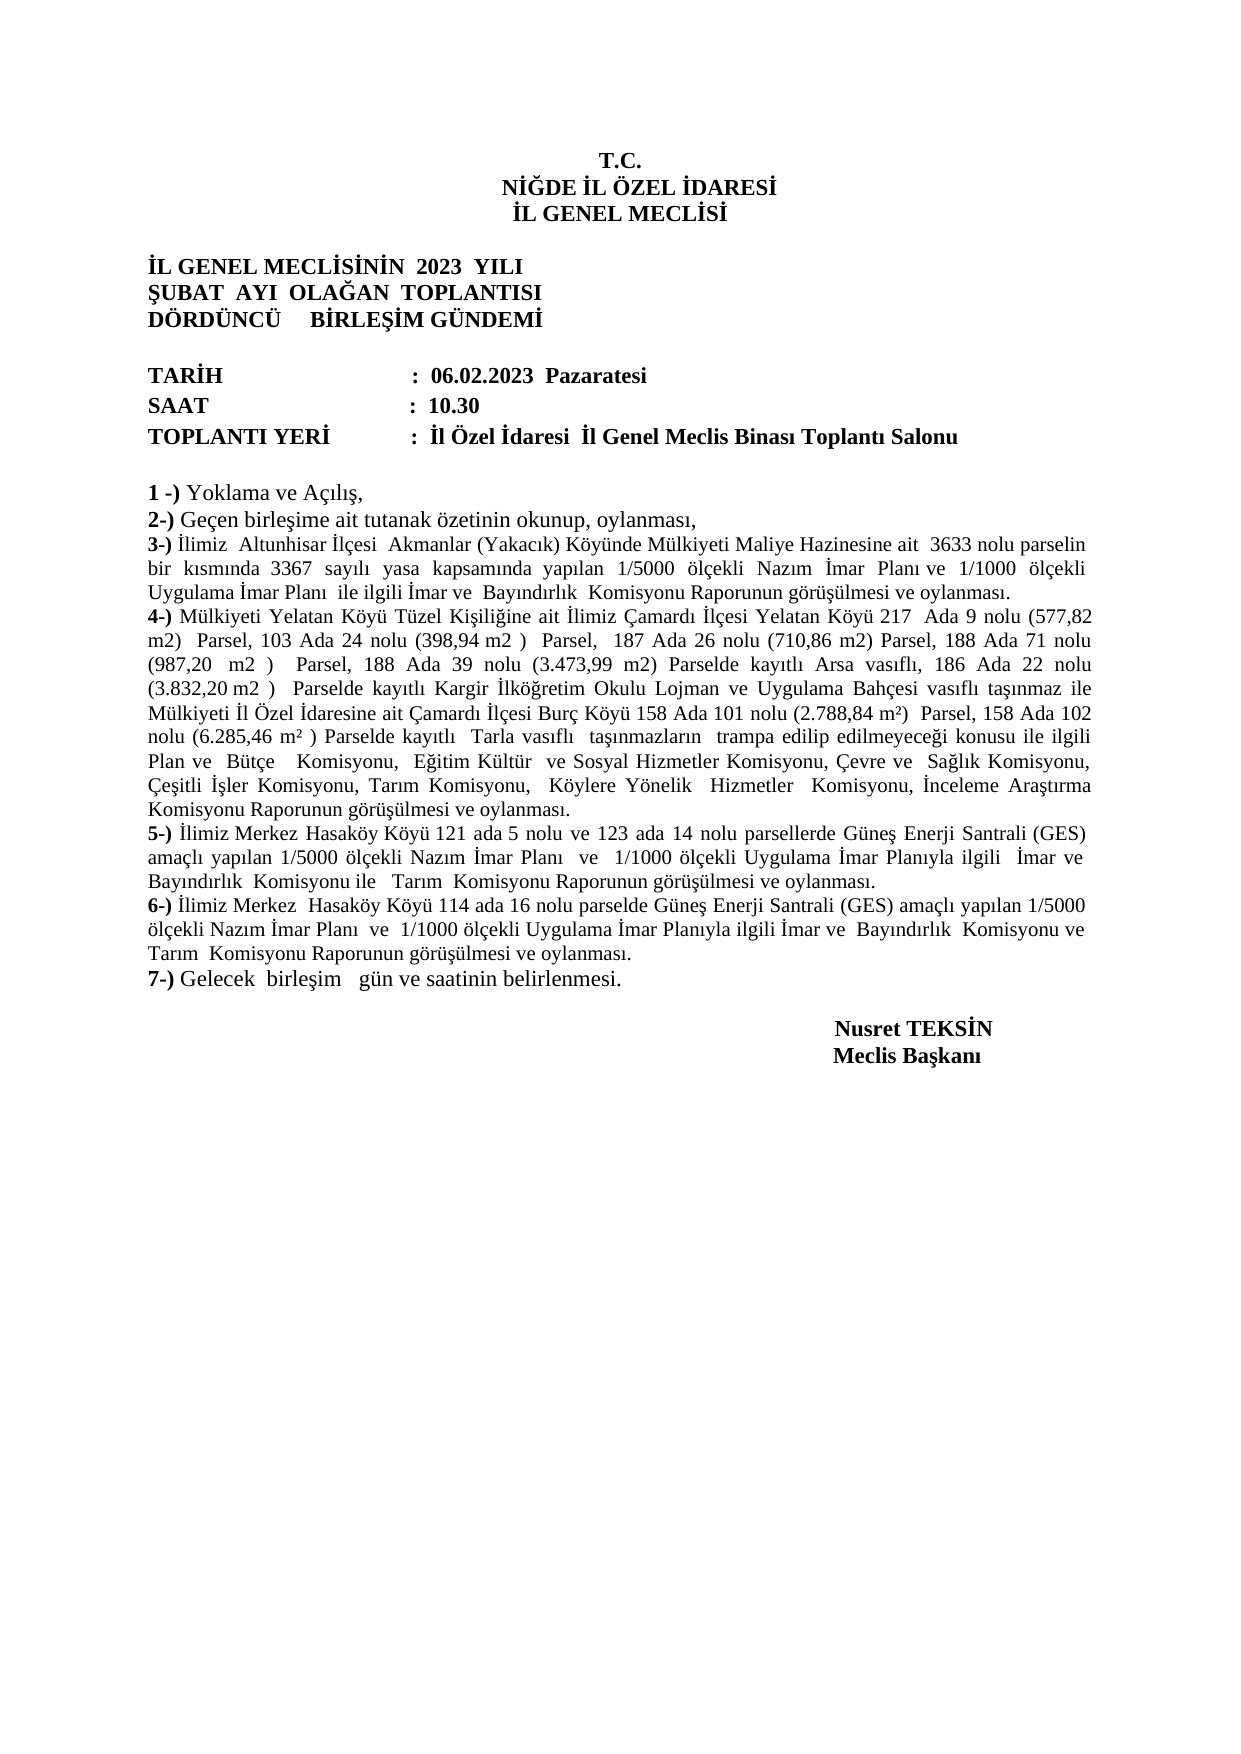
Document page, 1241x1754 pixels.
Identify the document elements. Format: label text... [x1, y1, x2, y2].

text Nusret TEKSİN [738, 1016, 1093, 1042]
text TOPLANTI YERİ : İl Özel İdaresi İl Genel Meclis Binası Toplantı Salonu [148, 423, 1093, 449]
text Meclis Başkanı [148, 1042, 1093, 1068]
text 7-) Gelecek birleşim gün ve saatinin belirlenmesi. [148, 965, 1078, 991]
text DÖRDÜNCÜ BİRLEŞİM GÜNDEMİ [148, 306, 1093, 332]
text 5-) İlimiz Merkez Hasaköy Köyü 121 ada 5 nolu ve 123 ada 14 nolu parsellerde Güneş Enerji Santrali (GES) amaçlı yapılan 1/5000 ölçekli Nazım İmar Planı ve 1/1000 ölçekli Uygulama İmar Planıyla ilgili İmar ve Bayındırlık Komisyonu ile Tarım Komisyonu Raporunun görüşülmesi ve oylanması. [148, 821, 1086, 893]
text SAAT : 10.30 [148, 392, 1093, 419]
text T.C. [148, 148, 1093, 174]
text NİĞDE İL ÖZEL İDARESİ [148, 174, 1093, 200]
text İL GENEL MECLİSİ [148, 200, 1093, 227]
text ŞUBAT AYI OLAĞAN TOPLANTISI [148, 279, 1093, 306]
text 1 -) Yoklama ve Açılış, [148, 479, 1093, 506]
text 3-) İlimiz Altunhisar İlçesi Akmanlar (Yakacık) Köyünde Mülkiyeti Maliye Hazinesine ait 3633 nolu parselin bir kısmında 3367 sayılı yasa kapsamında yapılan 1/5000 ölçekli Nazım İmar Planı ve 1/1000 ölçekli Uygulama İmar Planı ile ilgili İmar ve Bayındırlık Komisyonu Raporunun görüşülmesi ve oylanması. [148, 532, 1086, 604]
text TARİH : 06.02.2023 Pazaratesi [148, 362, 1093, 389]
text 2-) Geçen birleşime ait tutanak özetinin okunup, oylanması, [148, 506, 1093, 532]
text 4-) Mülkiyeti Yelatan Köyü Tüzel Kişiliğine ait İlimiz Çamardı İlçesi Yelatan Köyü 217 Ada 9 nolu (577,82 m2) Parsel, 103 Ada 24 nolu (398,94 m2 ) Parsel, 187 Ada 26 nolu (710,86 m2) Parsel, 188 Ada 71 nolu (987,20 m2 ) Parsel, 188 Ada 39 nolu (3.473,99 m2) Parselde kayıtlı Arsa vasıflı, 186 Ada 22 nolu (3.832,20 m2 ) Parselde kayıtlı Kargir İlköğretim Okulu Lojman ve Uygulama Bahçesi vasıflı taşınmaz ile Mülkiyeti İl Özel İdaresine ait Çamardı İlçesi Burç Köyü 158 Ada 101 nolu (2.788,84 m²) Parsel, 158 Ada 102 nolu (6.285,46 m² ) Parselde kayıtlı Tarla vasıflı taşınmazların trampa edilip edilmeyeceği konusu ile ilgili Plan ve Bütçe Komisyonu, Eğitim Kültür ve Sosyal Hizmetler Komisyonu, Çevre ve Sağlık Komisyonu, Çeşitli İşler Komisyonu, Tarım Komisyonu, Köylere Yönelik Hizmetler Komisyonu, İnceleme Araştırma Komisyonu Raporunun görüşülmesi ve oylanması. [148, 604, 1093, 821]
text 6-) İlimiz Merkez Hasaköy Köyü 114 ada 16 nolu parselde Güneş Enerji Santrali (GES) amaçlı yapılan 1/5000 ölçekli Nazım İmar Planı ve 1/1000 ölçekli Uygulama İmar Planıyla ilgili İmar ve Bayındırlık Komisyonu ve Tarım Komisyonu Raporunun görüşülmesi ve oylanması. [148, 893, 1086, 965]
text İL GENEL MECLİSİNİN 2023 YILI [148, 253, 1093, 279]
